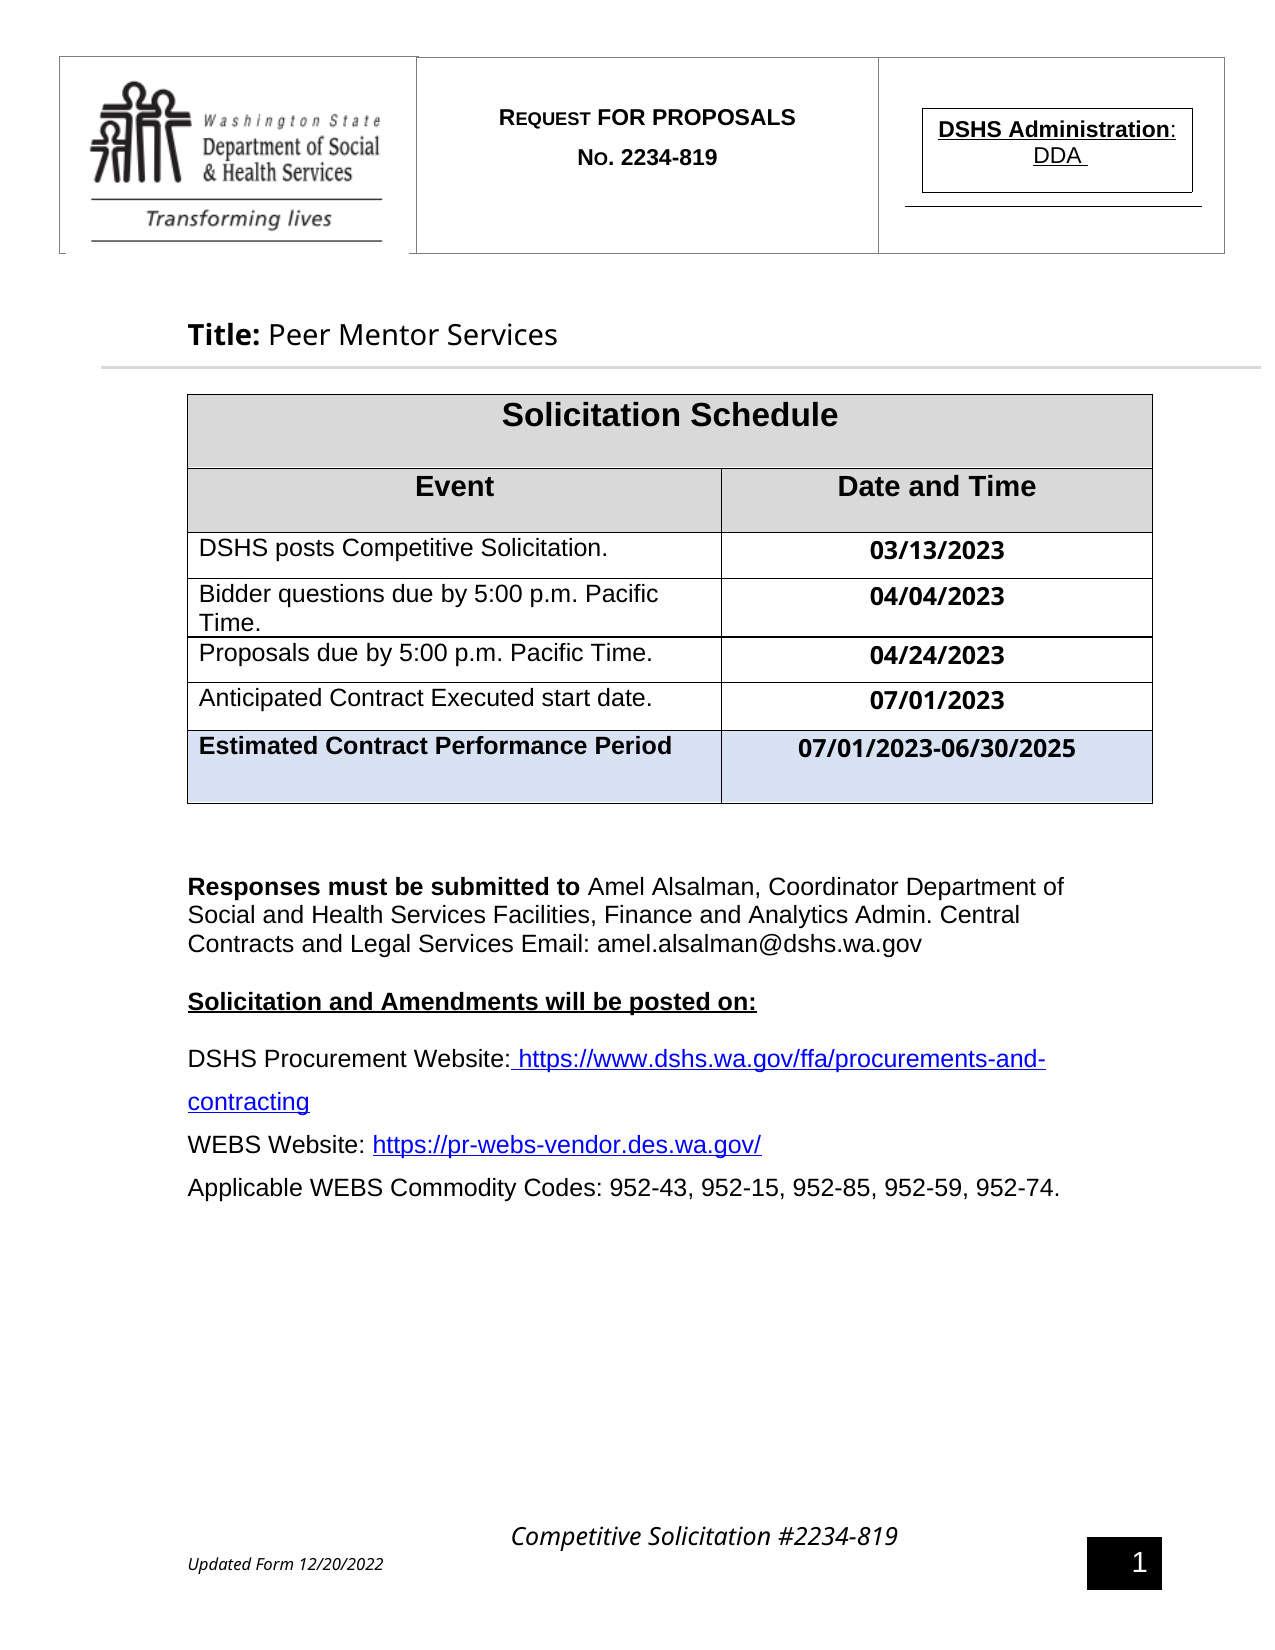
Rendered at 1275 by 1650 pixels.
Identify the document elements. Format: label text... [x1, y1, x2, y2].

table_cell 04/04/2023 [722, 579, 1152, 636]
text Title: Peer Mentor Services [187, 314, 1087, 354]
table_cell Bidder questions due by 5:00 p.m. Pacific Time. [188, 579, 721, 636]
table_cell Date and Time [722, 469, 1152, 532]
table_cell DSHS posts Competitive Solicitation. [188, 533, 721, 578]
text Applicable WEBS Commodity Codes: 952-43, 952-15, 952-85, 952-59, 952-74. [187, 1173, 1087, 1202]
text Responses must be submitted to Amel Alsalman, Coordinator Department of Social and Health Services Facilities, Finance and Analytics Admin. Central Contracts and Legal Services Email: amel.alsalman@dshs.wa.gov [187, 872, 1087, 958]
table_header Solicitation Schedule [188, 395, 1152, 467]
table_cell Anticipated Contract Executed start date. [188, 683, 721, 730]
table_cell 07/01/2023 [722, 683, 1152, 730]
table_cell 03/13/2023 [722, 533, 1152, 578]
table_cell Event [188, 469, 721, 532]
table_cell 04/24/2023 [722, 638, 1152, 682]
table_cell 07/01/2023-06/30/2025 [722, 731, 1152, 802]
table_cell Estimated Contract Performance Period [188, 731, 721, 802]
text WEBS Website: https://pr-webs-vendor.des.wa.gov/ [187, 1130, 1087, 1159]
picture [66, 63, 409, 254]
table_cell Proposals due by 5:00 p.m. Pacific Time. [188, 638, 721, 682]
text Solicitation and Amendments will be posted on: [187, 987, 1087, 1015]
text DSHS Procurement Website: https://www.dshs.wa.gov/ffa/procurements-and-contracting [187, 1044, 1087, 1116]
